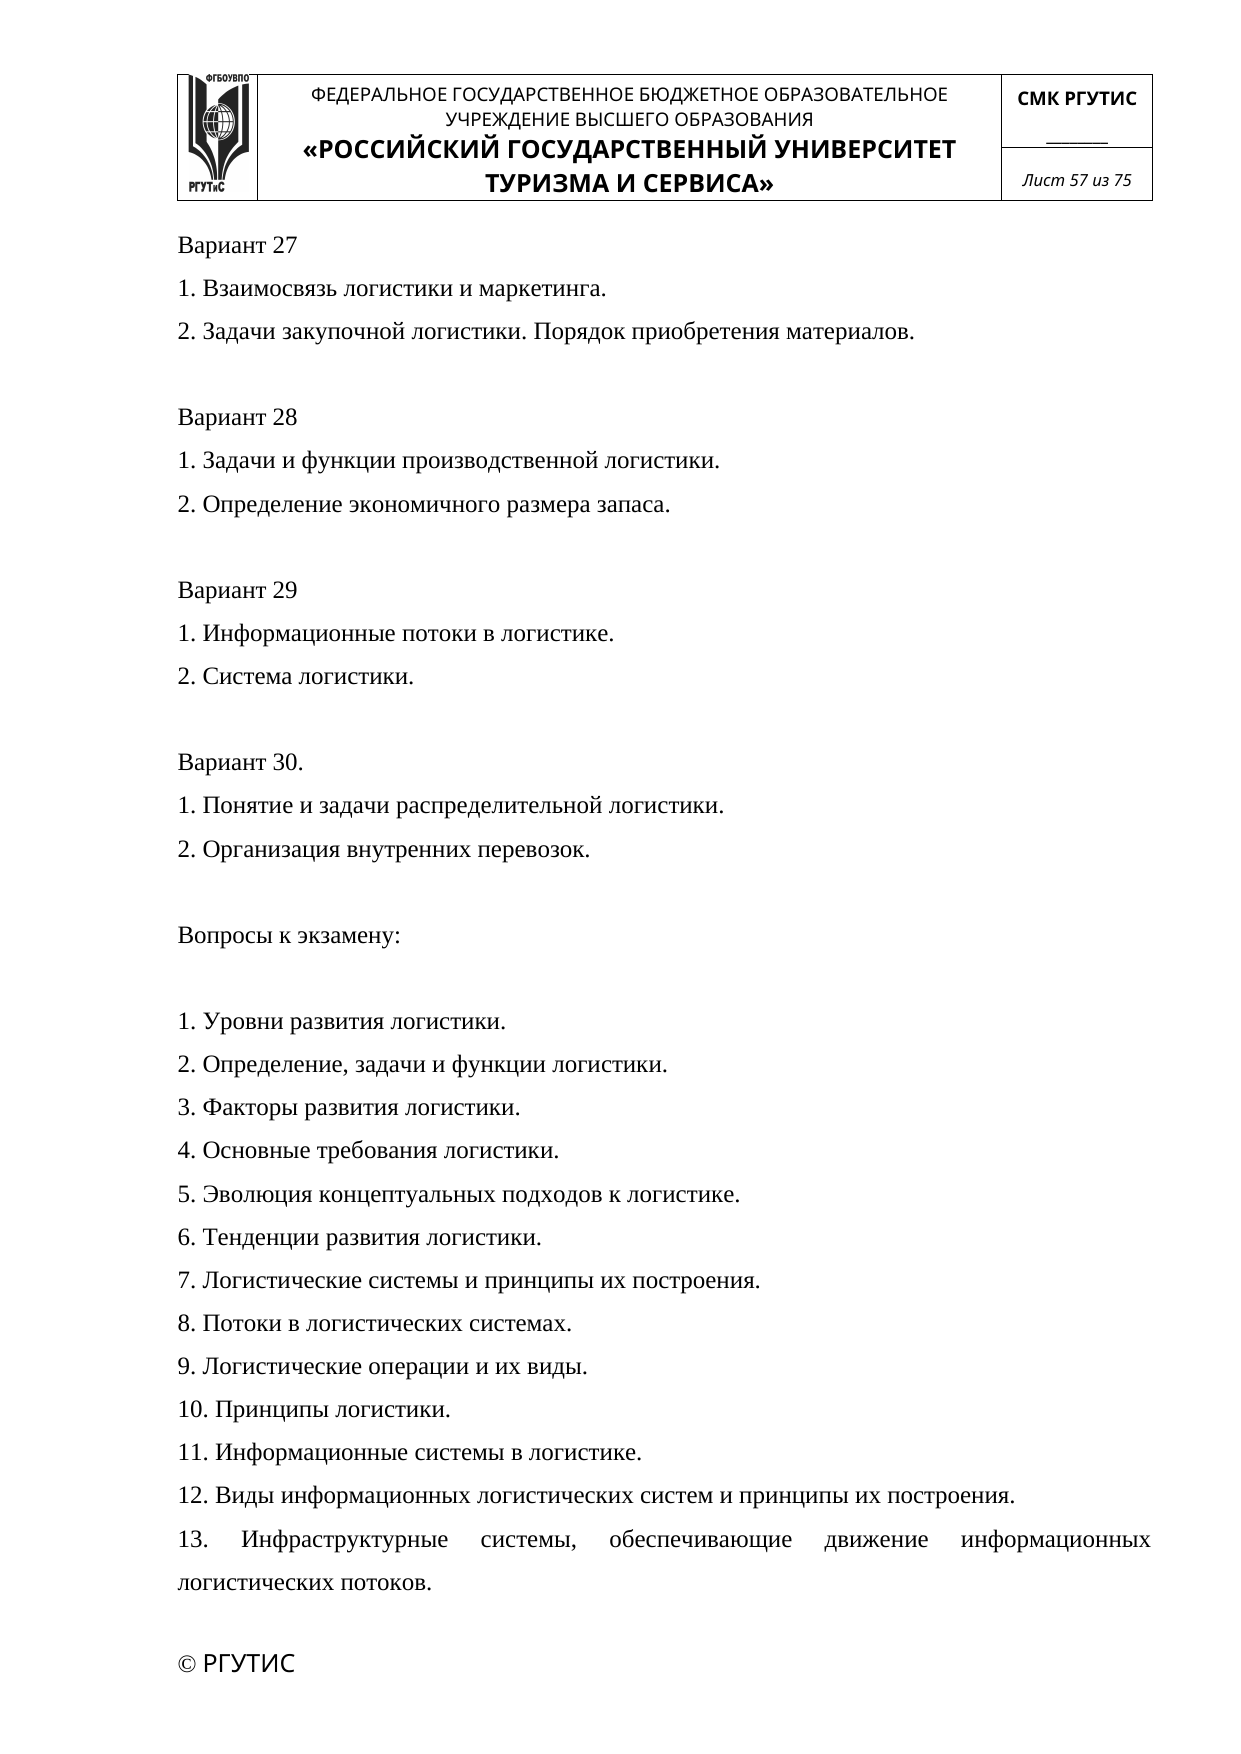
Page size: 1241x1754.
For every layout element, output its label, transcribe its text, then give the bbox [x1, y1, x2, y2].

text 1. Взаимосвязь логистики и маркетинга. [177, 273, 1152, 302]
text Вариант 29 [177, 575, 1152, 604]
text 1. Понятие и задачи распределительной логистики. [177, 791, 1152, 819]
text 6. Тенденции развития логистики. [177, 1222, 1152, 1251]
text 2. Система логистики. [177, 661, 1152, 690]
text 1. Информационные потоки в логистике. [177, 618, 1152, 647]
text 2. Организация внутренних перевозок. [177, 834, 1152, 862]
text 1. Задачи и функции производственной логистики. [177, 446, 1152, 474]
text 13. Инфраструктурные системы, обеспечивающие движение информационных логистических потоков. [177, 1524, 1152, 1596]
text 4. Основные требования логистики. [177, 1136, 1152, 1164]
text 2. Задачи закупочной логистики. Порядок приобретения материалов. [177, 316, 1152, 345]
text 1. Уровни развития логистики. [177, 1006, 1152, 1035]
text 2. Определение, задачи и функции логистики. [177, 1049, 1152, 1078]
text Вариант 27 [177, 230, 1152, 259]
text 3. Факторы развития логистики. [177, 1092, 1152, 1121]
text 11. Информационные системы в логистике. [177, 1437, 1152, 1466]
text 2. Определение экономичного размера запаса. [177, 489, 1152, 517]
text 10. Принципы логистики. [177, 1394, 1152, 1423]
text Вариант 28 [177, 402, 1152, 431]
text 12. Виды информационных логистических систем и принципы их построения. [177, 1481, 1152, 1509]
text Вопросы к экзамену: [177, 920, 1152, 949]
picture [188, 74, 249, 192]
text Вариант 30. [177, 747, 1152, 776]
text 7. Логистические системы и принципы их построения. [177, 1265, 1152, 1294]
text 5. Эволюция концептуальных подходов к логистике. [177, 1179, 1152, 1207]
text 8. Потоки в логистических системах. [177, 1308, 1152, 1337]
text 9. Логистические операции и их виды. [177, 1351, 1152, 1380]
